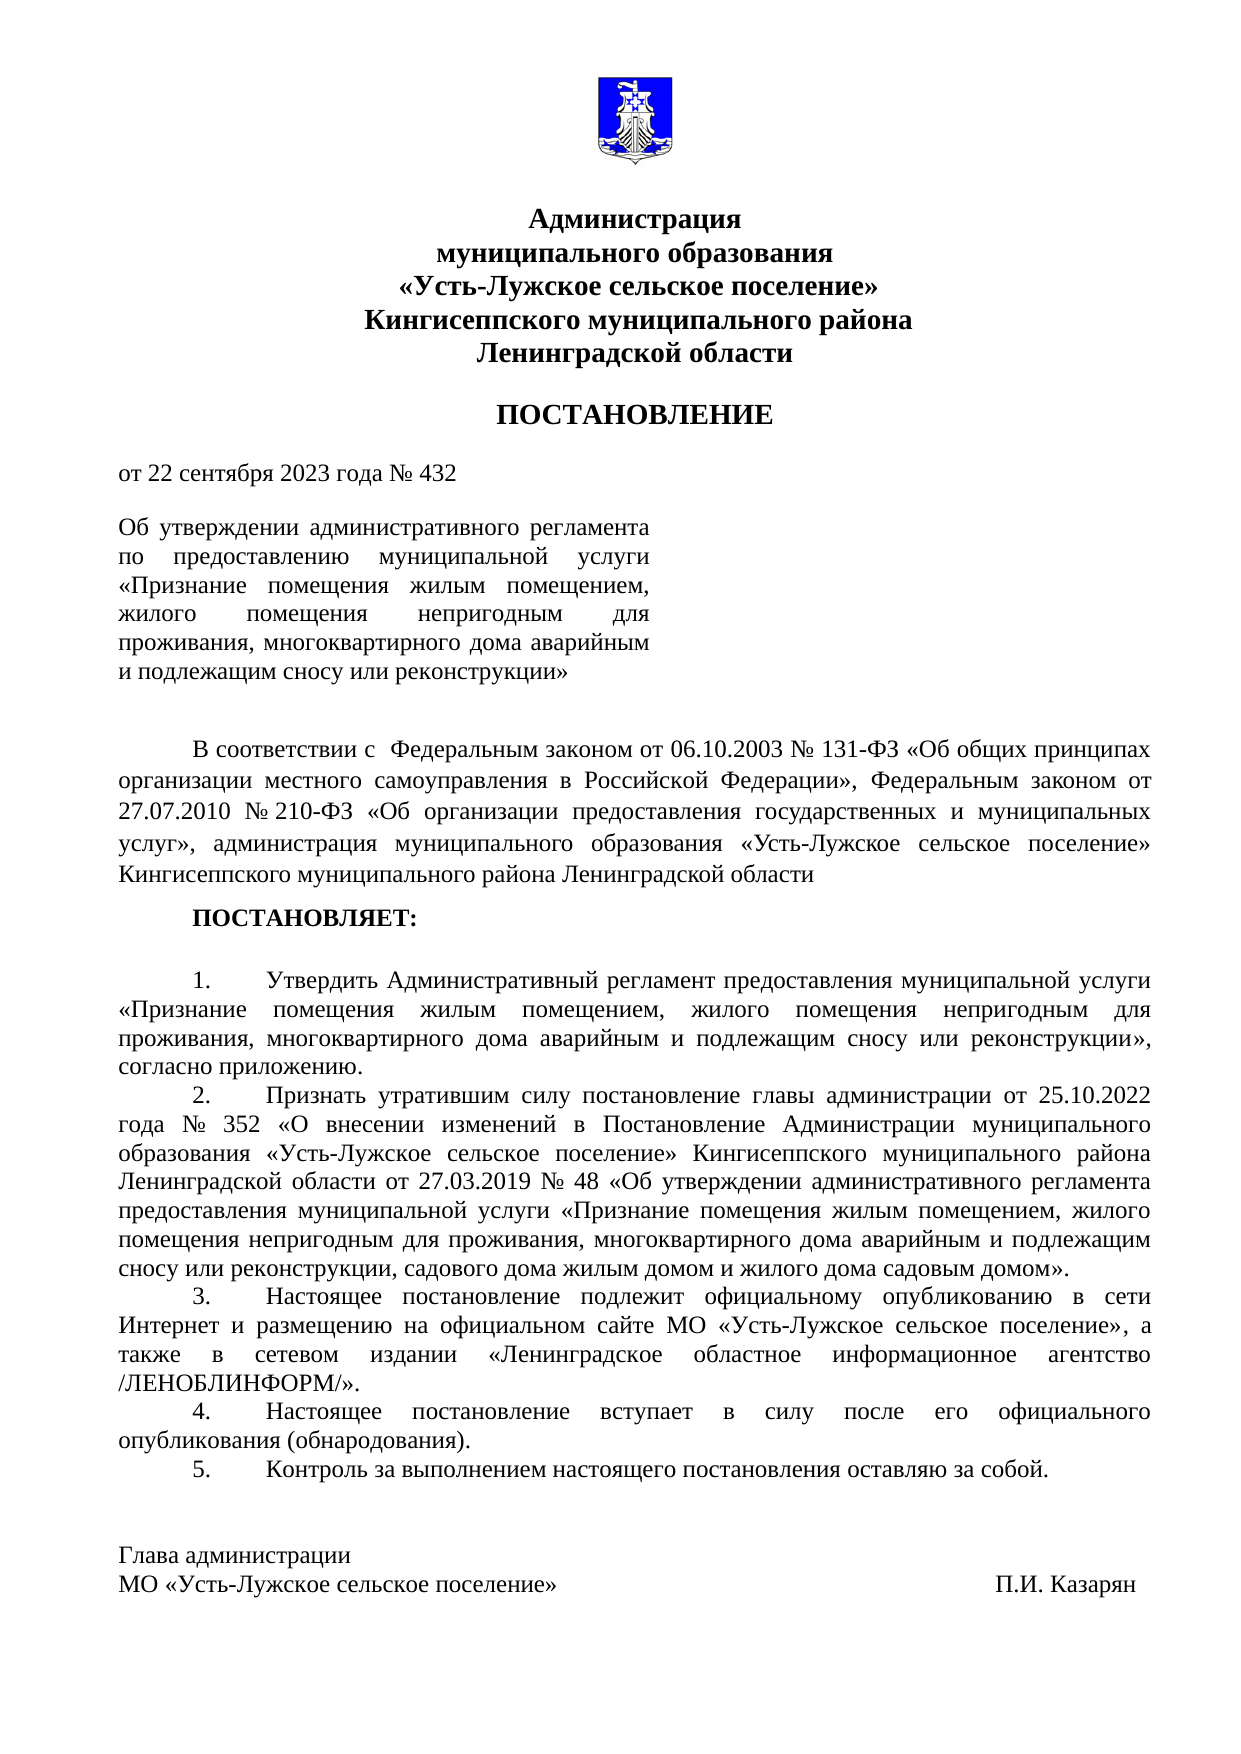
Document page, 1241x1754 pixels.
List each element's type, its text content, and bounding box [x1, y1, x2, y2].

picture [591, 73, 679, 168]
list Настоящее постановление вступает в силу после его официального опубликования (обнародования). [118, 1396, 1152, 1454]
subtitle В соответствии с Федеральным законом от 06.10.2003 № 131-ФЗ «Об общих принципах организации местного самоуправления в Российской Федерации», Федеральным законом от 27.07.2010 № 210-ФЗ «Об организации предоставления государственных и муниципальных услуг», администрация муниципального образования «Усть-Лужское сельское поселение» Кингисеппского муниципального района Ленинградской области [118, 731, 1152, 888]
text ПОСТАНОВЛЯЕТ: [118, 903, 1152, 932]
list Настоящее постановление подлежит официальному опубликованию в сети Интернет и размещению на официальном сайте МО «Усть-Лужское сельское поселение», а также в сетевом издании «Ленинградское областное информационное агентство /ЛЕНОБЛИНФОРМ/». [118, 1281, 1152, 1396]
text «Усть-Лужское сельское поселение» [118, 268, 1152, 302]
text МО «Усть-Лужское сельское поселение» П.И. Казарян [118, 1569, 1152, 1598]
list Контроль за выполнением настоящего постановления оставляю за собой. [118, 1454, 1152, 1483]
text Администрация [118, 201, 1152, 235]
text от 22 сентября 2023 года № 432 [118, 458, 1152, 487]
text муниципального образования [118, 235, 1152, 268]
list Утвердить Административный регламент предоставления муниципальной услуги «Признание помещения жилым помещением, жилого помещения непригодным для проживания, многоквартирного дома аварийным и подлежащим сносу или реконструкции», согласно приложению. [118, 965, 1152, 1080]
list Признать утратившим силу постановление главы администрации от 25.10.2022 года № 352 «О внесении изменений в Постановление Администрации муниципального образования «Усть-Лужское сельское поселение» Кингисеппского муниципального района Ленинградской области от 27.03.2019 № 48 «Об утверждении административного регламента предоставления муниципальной услуги «Признание помещения жилым помещением, жилого помещения непригодным для проживания, многоквартирного дома аварийным и подлежащим сносу или реконструкции, садового дома жилым домом и жилого дома садовым домом». [118, 1080, 1152, 1281]
text Кингисеппского муниципального района [118, 302, 1152, 335]
list Об утверждении административного регламента по предоставлению муниципальной услуги «Признание помещения жилым помещением, жилого помещения непригодным для проживания, многоквартирного дома аварийным и подлежащим сносу или реконструкции» [118, 512, 650, 685]
text Ленинградской области [118, 335, 1152, 369]
text ПОСТАНОВЛЕНИЕ [118, 397, 1152, 430]
text Глава администрации [118, 1541, 1152, 1569]
